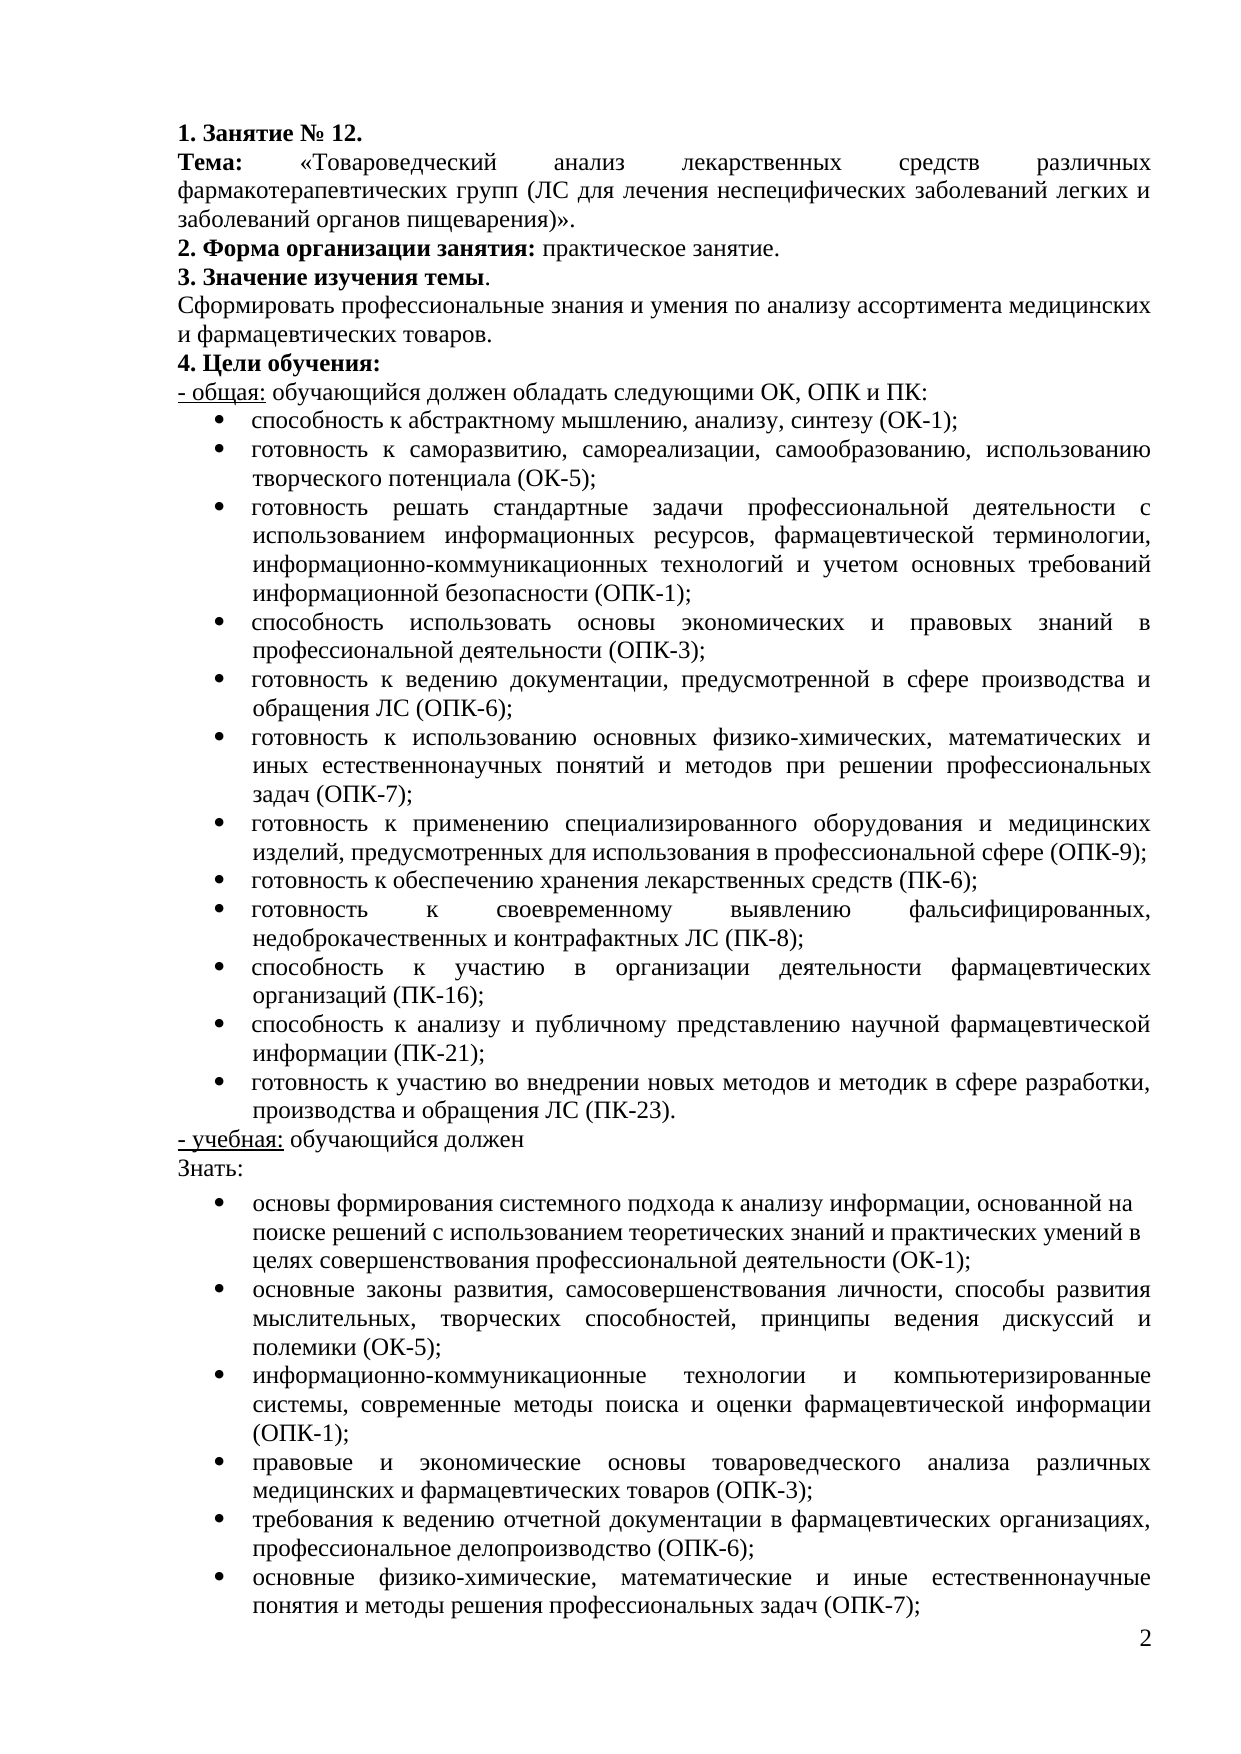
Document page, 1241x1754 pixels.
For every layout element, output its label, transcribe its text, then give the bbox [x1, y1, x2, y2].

text - учебная: обучающийся должен [177, 1124, 1152, 1153]
list требования к ведению отчетной документации в фармацевтических организациях, профессиональное делопроизводство (ОПК-6); [215, 1504, 1152, 1562]
list готовность к применению специализированного оборудования и медицинских изделий, предусмотренных для использования в профессиональной сфере (ОПК-9); [215, 808, 1152, 866]
list готовность к использованию основных физико-химических, математических и иных естественнонаучных понятий и методов при решении профессиональных задач (ОПК-7); [215, 722, 1152, 808]
list готовность к саморазвитию, самореализации, самообразованию, использованию творческого потенциала (ОК-5); [215, 434, 1152, 492]
list готовность к ведению документации, предусмотренной в сфере производства и обращения ЛС (ОПК-6); [215, 664, 1152, 722]
text 3. Значение изучения темы. [177, 262, 1152, 291]
list способность к участию в организации деятельности фармацевтических организаций (ПК-16); [215, 952, 1152, 1009]
list готовность решать стандартные задачи профессиональной деятельности с использованием информационных ресурсов, фармацевтической терминологии, информационно-коммуникационных технологий и учетом основных требований информационной безопасности (ОПК-1); [215, 492, 1152, 607]
list основы формирования системного подхода к анализу информации, основанной на поиске решений с использованием теоретических знаний и практических умений в целях совершенствования профессиональной деятельности (ОК-1); [215, 1188, 1152, 1274]
list правовые и экономические основы товароведческого анализа различных медицинских и фармацевтических товаров (ОПК-3); [215, 1447, 1152, 1504]
text 4. Цели обучения: [177, 348, 1152, 377]
list способность к абстрактному мышлению, анализу, синтезу (ОК-1); [215, 406, 1152, 434]
list способность к анализу и публичному представлению научной фармацевтической информации (ПК-21); [215, 1009, 1152, 1067]
list способность использовать основы экономических и правовых знаний в профессиональной деятельности (ОПК-3); [215, 607, 1152, 664]
text 2. Форма организации занятия: практическое занятие. [177, 233, 1152, 262]
text Знать: [177, 1153, 1152, 1182]
list готовность к обеспечению хранения лекарственных средств (ПК-6); [215, 866, 1152, 894]
text - общая: обучающийся должен обладать следующими ОК, ОПК и ПК: [177, 377, 1152, 406]
text Сформировать профессиональные знания и умения по анализу ассортимента медицинских и фармацевтических товаров. [177, 291, 1152, 348]
list основные законы развития, самосовершенствования личности, способы развития мыслительных, творческих способностей, принципы ведения дискуссий и полемики (ОК-5); [215, 1274, 1152, 1361]
list готовность к своевременному выявлению фальсифицированных, недоброкачественных и контрафактных ЛС (ПК-8); [215, 894, 1152, 952]
list готовность к участию во внедрении новых методов и методик в сфере разработки, производства и обращения ЛС (ПК-23). [215, 1067, 1152, 1124]
text Тема: «Товароведческий анализ лекарственных средств различных фармакотерапевтических групп (ЛС для лечения неспецифических заболеваний легких и заболеваний органов пищеварения)». [177, 147, 1152, 233]
list информационно-коммуникационные технологии и компьютеризированные системы, современные методы поиска и оценки фармацевтической информации (ОПК-1); [215, 1361, 1152, 1447]
text 1. Занятие № 12. [177, 118, 1152, 147]
list основные физико-химические, математические и иные естественнонаучные понятия и методы решения профессиональных задач (ОПК-7); [215, 1562, 1152, 1619]
